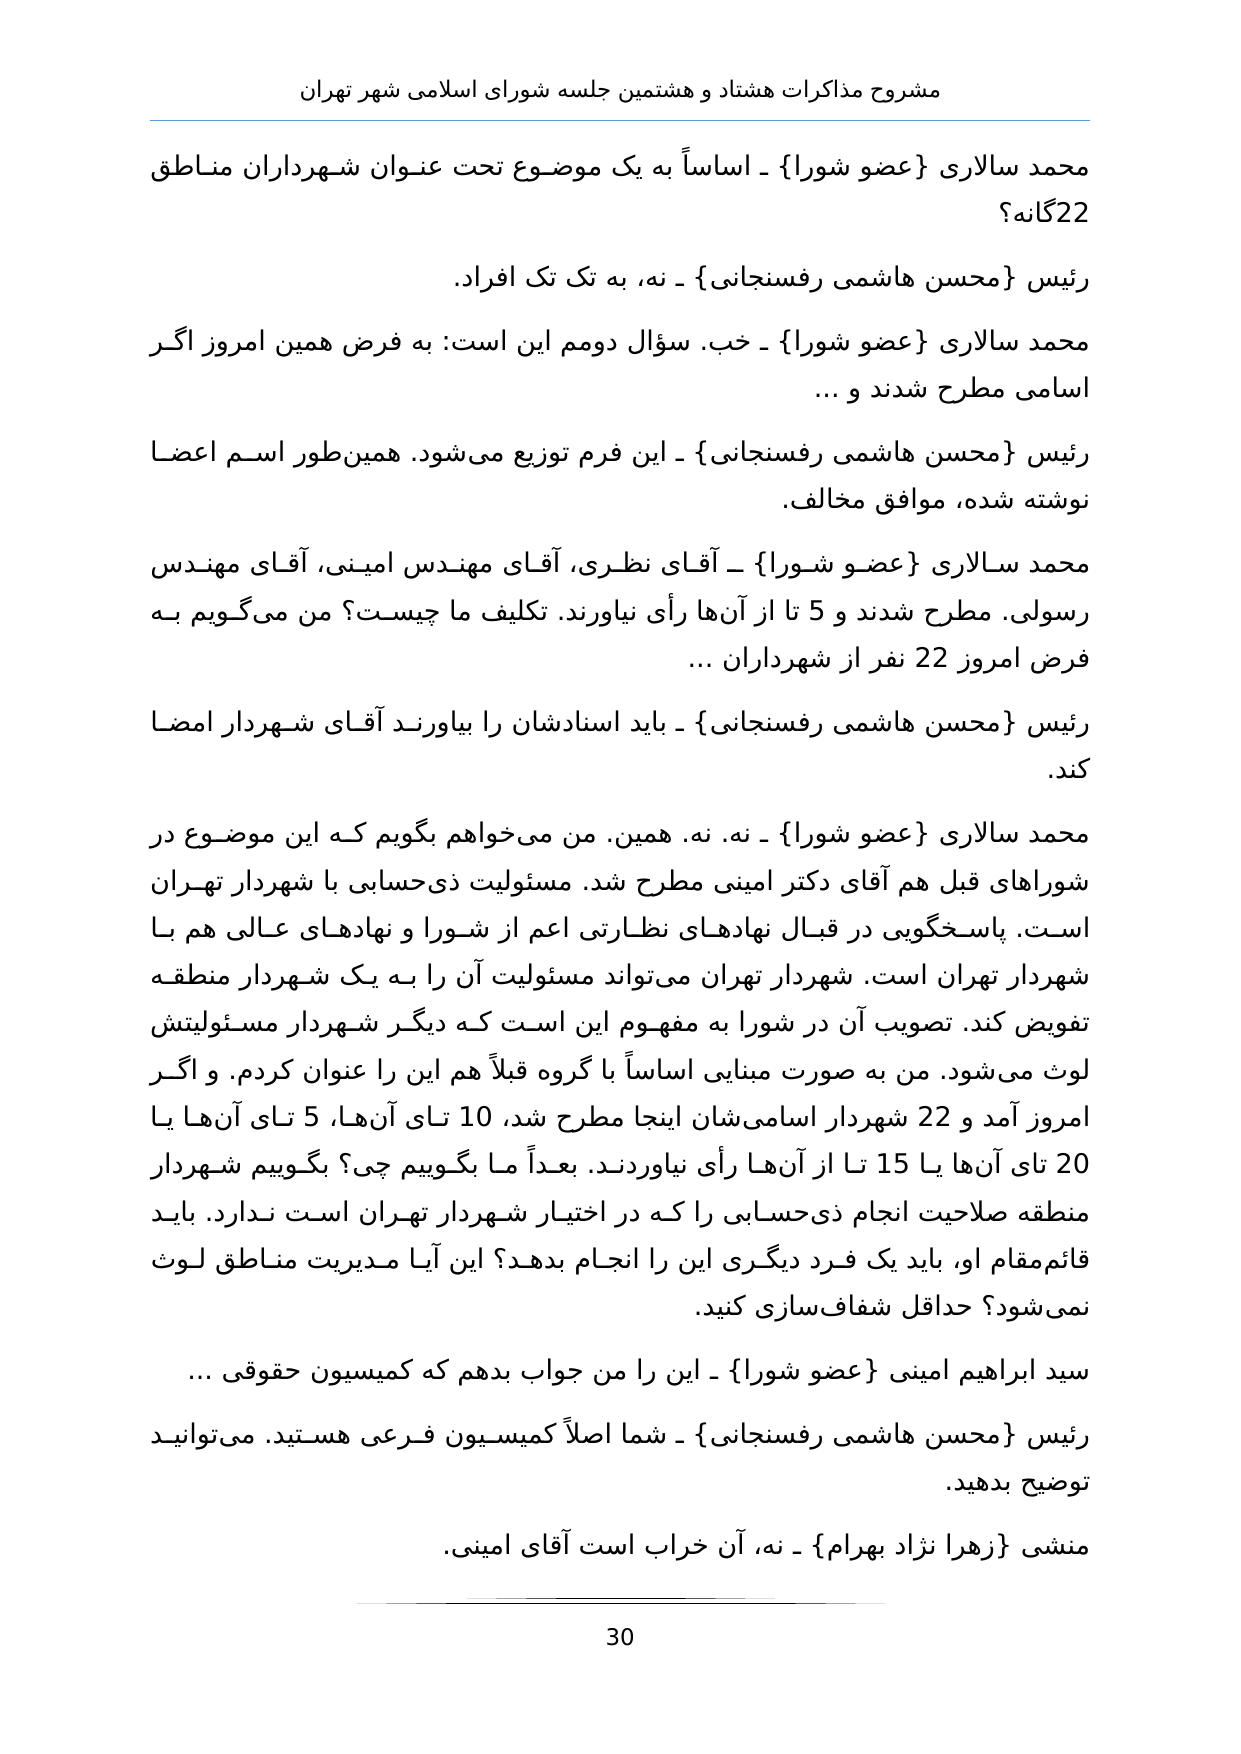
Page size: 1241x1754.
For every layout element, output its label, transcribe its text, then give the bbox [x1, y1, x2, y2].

text محمد سالاری {عضو شورا} ـ آقای نظری، آقای مهندس امینی، آقای مهندس رسولی. مطرح شدند و 5 تا از آن‌ها رأی نیاورند. تکلیف ما چیست؟ من می‌گویم به فرض امروز 22 نفر از شهرداران ... [150, 548, 1090, 674]
text منشی {زهرا نژاد بهرام} ـ نه، آن خراب است آقای امینی. [150, 1529, 1090, 1561]
text محمد سالاری {عضو شورا} ـ خب. سؤال دومم این است: به فرض همین امروز اگر اسامی مطرح شدند و ... [150, 325, 1090, 404]
text محمد سالاری {عضو شورا} ـ اساساً به یک موضوع تحت عنوان شهرداران مناطق 22‌گانه؟ [150, 150, 1090, 229]
text محمد سالاری {عضو شورا} ـ نه. نه. همین. من می‌خواهم بگویم که این موضوع در شوراهای قبل هم آقای دکتر امینی مطرح شد. مسئولیت ذی‌حسابی با شهردار تهران است. پاسخگویی در قبال نهادهای نظارتی اعم از شورا و نهادهای عالی هم با شهردار تهران است. شهردار تهران می‌تواند مسئولیت آن را به یک شهردار منطقه تفویض کند. تصویب آن در شورا به مفهوم این است که دیگر شهردار مسئولیتش لوث می‌شود. من به صورت مبنایی اساساً با گروه قبلاً هم این را عنوان کردم. و اگر امروز آمد و 22 شهردار اسامی‌شان اینجا مطرح شد، 10 تای آن‌ها، 5 تای آن‌ها یا 20 تای آن‌ها یا 15 تا از آن‌ها رأی نیاوردند. بعداً ما بگوییم چی؟ بگوییم شهردار منطقه صلاحیت انجام ذی‌حسابی را که در اختیار شهردار تهران است ندارد. باید قائم‌مقام او، باید یک فرد دیگری این را انجام بدهد؟ این آیا مدیریت مناطق لوث نمی‌شود؟ حداقل شفاف‌سازی کنید. [150, 817, 1090, 1322]
text سید ابراهیم امینی {عضو شورا} ـ این را من جواب بدهم که کمیسیون حقوقی ... [150, 1354, 1090, 1386]
text رئیس {محسن هاشمی رفسنجانی} ـ شما اصلاً کمیسیون فرعی هستید. می‌توانید توضیح بدهید. [150, 1418, 1090, 1497]
text رئیس {محسن هاشمی رفسنجانی} ـ این فرم توزیع می‌شود. همین‌طور اسم اعضا نوشته شده، موافق مخالف. [150, 436, 1090, 515]
text رئیس {محسن هاشمی رفسنجانی} ـ نه، به تک تک افراد. [150, 261, 1090, 293]
text رئیس {محسن هاشمی رفسنجانی} ـ باید اسنادشان را بیاورند آقای شهردار امضا کند. [150, 706, 1090, 785]
